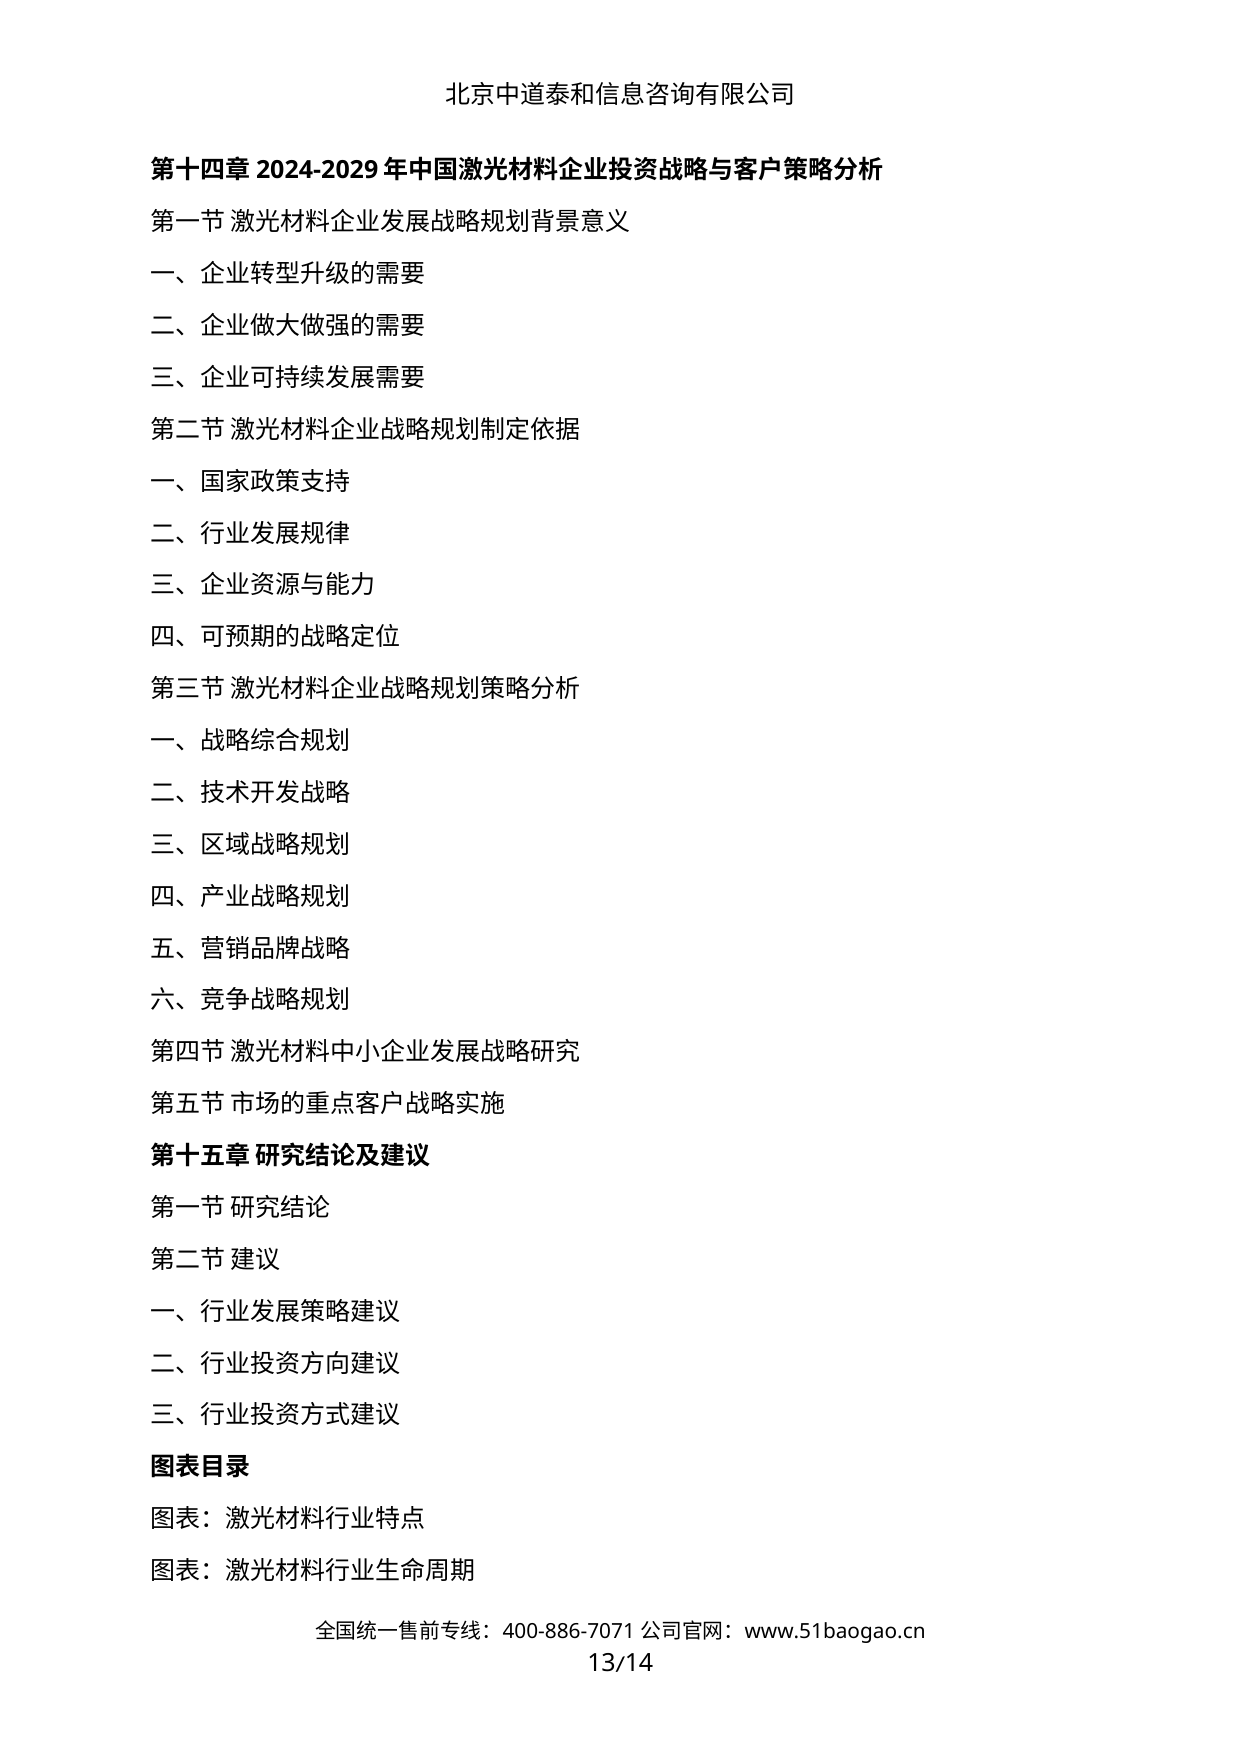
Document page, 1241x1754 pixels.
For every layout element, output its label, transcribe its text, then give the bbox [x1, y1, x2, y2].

text 三、区域战略规划 [150, 824, 1090, 861]
text 一、国家政策支持 [150, 461, 1090, 497]
text 五、营销品牌战略 [150, 928, 1090, 964]
text 第十四章 2024-2029年中国激光材料企业投资战略与客户策略分析 [150, 150, 1090, 186]
text 三、企业可持续发展需要 [150, 357, 1090, 394]
text 一、战略综合规划 [150, 721, 1090, 757]
text 第二节 建议 [150, 1239, 1090, 1276]
text 第四节 激光材料中小企业发展战略研究 [150, 1032, 1090, 1068]
text 四、产业战略规划 [150, 876, 1090, 912]
text 三、企业资源与能力 [150, 565, 1090, 601]
text 二、企业做大做强的需要 [150, 306, 1090, 342]
text 图表：激光材料行业特点 [150, 1499, 1090, 1535]
text 三、行业投资方式建议 [150, 1395, 1090, 1431]
text 第一节 研究结论 [150, 1187, 1090, 1224]
text 第一节 激光材料企业发展战略规划背景意义 [150, 202, 1090, 238]
text 一、企业转型升级的需要 [150, 254, 1090, 290]
text 一、行业发展策略建议 [150, 1291, 1090, 1327]
text 四、可预期的战略定位 [150, 617, 1090, 653]
text 二、技术开发战略 [150, 772, 1090, 809]
text 二、行业投资方向建议 [150, 1343, 1090, 1379]
text 第三节 激光材料企业战略规划策略分析 [150, 669, 1090, 705]
text 二、行业发展规律 [150, 513, 1090, 549]
text 六、竞争战略规划 [150, 980, 1090, 1016]
text 第二节 激光材料企业战略规划制定依据 [150, 409, 1090, 446]
text 第十五章 研究结论及建议 [150, 1136, 1090, 1172]
text 图表：激光材料行业生命周期 [150, 1551, 1090, 1587]
text 第五节 市场的重点客户战略实施 [150, 1084, 1090, 1120]
text 图表目录 [150, 1447, 1090, 1483]
